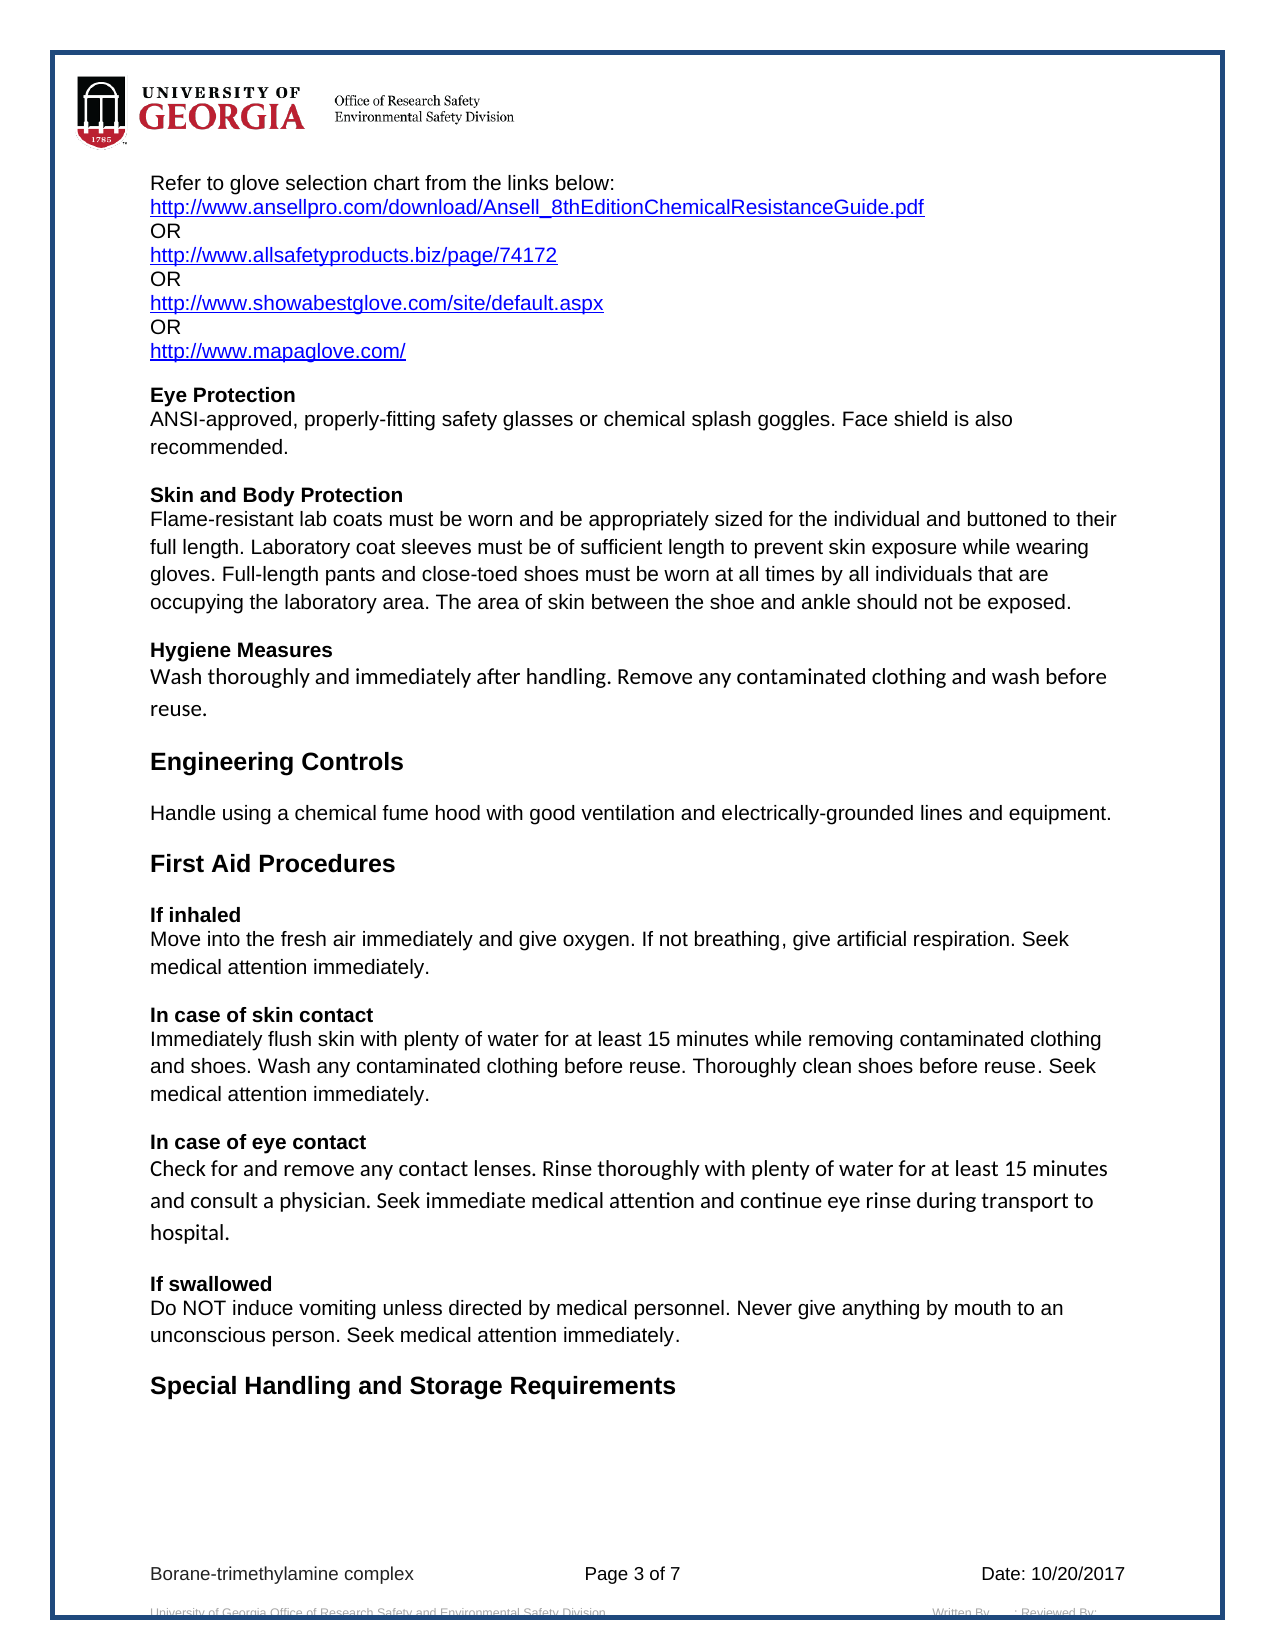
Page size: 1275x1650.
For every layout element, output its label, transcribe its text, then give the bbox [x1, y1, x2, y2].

text If swallowed [150, 1272, 1125, 1296]
text If inhaled [150, 903, 1125, 927]
text OR [150, 314, 1125, 338]
text http://www.ansellpro.com/download/Ansell_8thEditionChemicalResistanceGuide.pdf [150, 195, 1125, 219]
text Engineering Controls [150, 747, 1125, 776]
text OR [150, 267, 1125, 291]
picture [75, 75, 534, 150]
text Skin and Body Protection [150, 483, 1125, 507]
text http://www.allsafetyproducts.biz/page/74172 [150, 243, 1125, 267]
text http://www.showabestglove.com/site/default.aspx [150, 291, 1125, 314]
text http://www.mapaglove.com/ [150, 338, 1125, 362]
text OR [150, 219, 1125, 243]
text In case of skin contact [150, 1003, 1125, 1027]
text Eye Protection [150, 383, 1125, 407]
text In case of eye contact [150, 1130, 1125, 1154]
text Hygiene Measures [150, 638, 1125, 662]
text Special Handling and Storage Requirements [150, 1371, 1125, 1400]
text Refer to glove selection chart from the links below: [150, 171, 1125, 195]
text First Aid Procedures [150, 849, 1125, 878]
